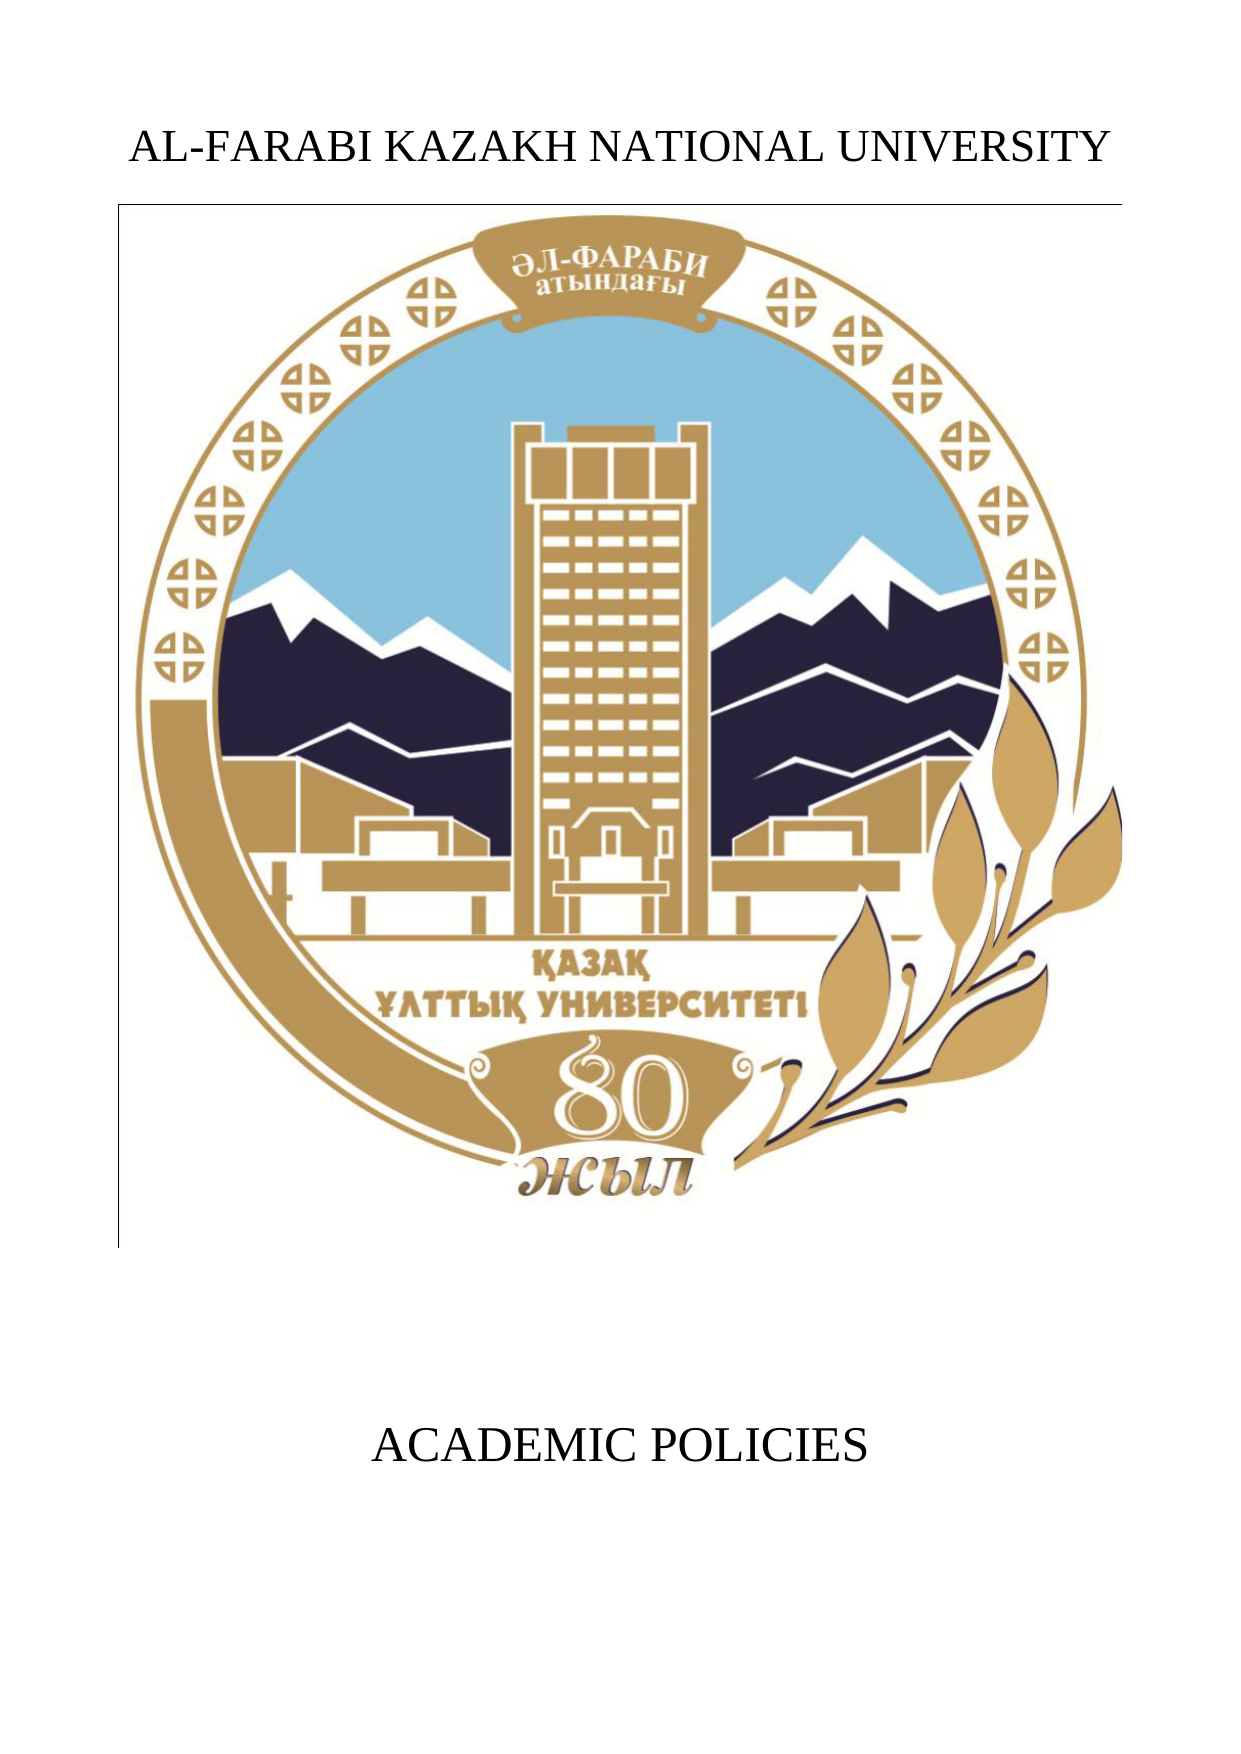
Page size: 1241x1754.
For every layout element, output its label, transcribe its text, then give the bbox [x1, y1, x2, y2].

text AL-FARABI KAZAKH NATIONAL UNIVERSITY [118, 118, 1122, 171]
text ACADEMIC POLICIES [118, 1415, 1122, 1472]
